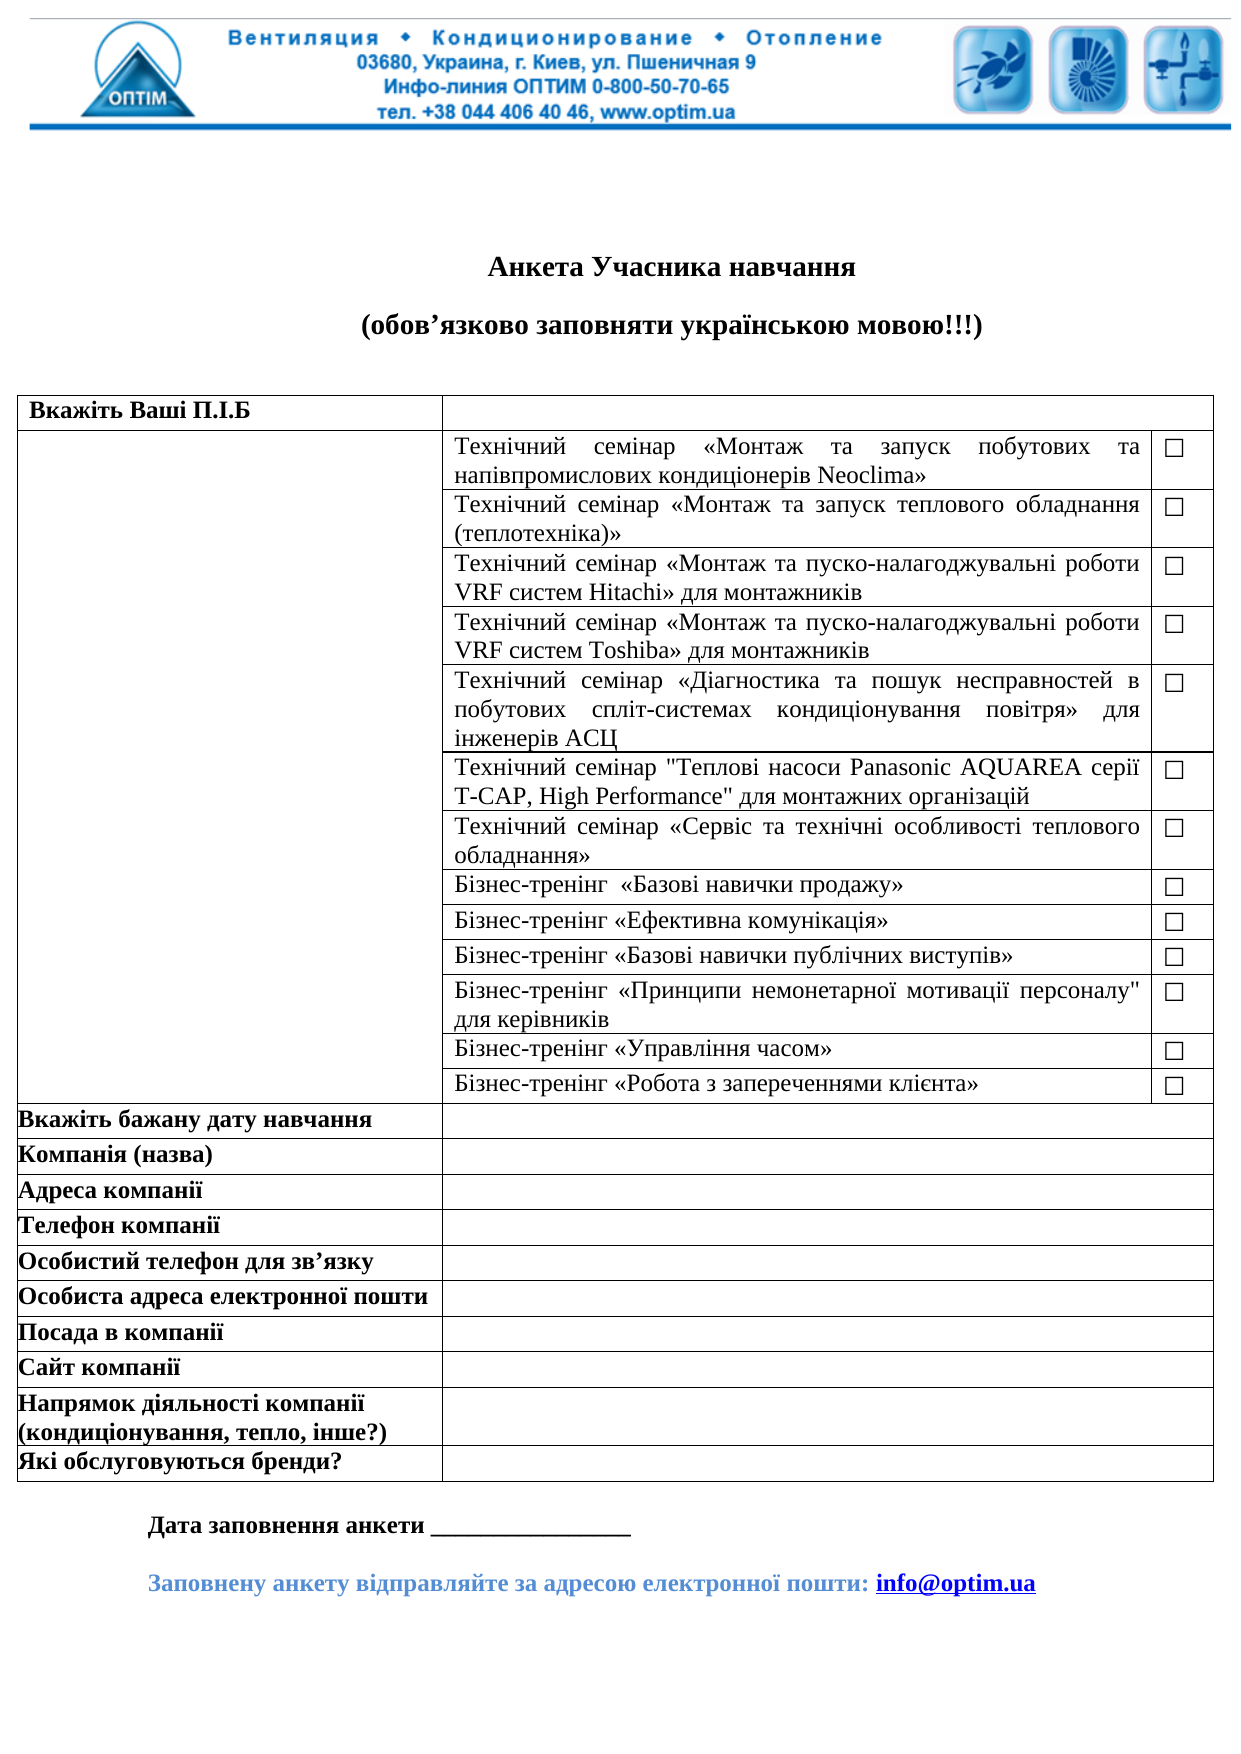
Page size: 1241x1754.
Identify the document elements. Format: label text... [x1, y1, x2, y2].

table_cell Посада в компанії [18, 1317, 442, 1351]
picture [29, 18, 1232, 132]
table_cell Які обслуговуються бренди? [18, 1446, 442, 1481]
table_cell Особистий телефон для зв’язку [18, 1246, 442, 1280]
table_cell Бізнес-тренінг «Базові навички публічних виступів» [443, 940, 1151, 974]
table_cell Сайт компанії [18, 1352, 442, 1387]
table_cell Телефон компанії [18, 1210, 442, 1245]
table_cell [443, 1139, 1213, 1174]
table_cell Бізнес-тренінг «Базові навички продажу» [443, 870, 1151, 904]
table_cell [443, 1246, 1213, 1280]
table_cell Особиста адреса електронної пошти [18, 1281, 442, 1316]
table_cell [443, 1104, 1213, 1138]
table_cell [443, 1210, 1213, 1245]
table_cell Бізнес-тренінг «Робота з запереченнями клієнта» [443, 1069, 1151, 1103]
table_cell Бізнес-тренінг «Ефективна комунікація» [443, 905, 1151, 939]
table_cell Технічний семінар «Монтаж та запуск теплового обладнання (теплотехніка)» [443, 490, 1151, 547]
text Дата заповнення анкети ________________ [148, 1511, 1196, 1539]
table_cell Адреса компанії [18, 1175, 442, 1209]
table_cell Вкажіть бажану дату навчання [18, 1104, 442, 1138]
table_cell Компанія (назва) [18, 1139, 442, 1174]
table_header [443, 396, 1213, 430]
table_cell Технічний семінар «Монтаж та пуско-налагоджувальні роботи VRF систем Toshiba» для монтажників [443, 607, 1151, 664]
table_cell Технічний семінар «Монтаж та пуско-налагоджувальні роботи VRF систем Hitachi» для монтажників [443, 548, 1151, 606]
table_cell [443, 1388, 1213, 1445]
text Заповнену анкету відправляйте за адресою електронної пошти: info@optim.ua [148, 1568, 1196, 1597]
table_cell [443, 1446, 1213, 1481]
table_cell [443, 1175, 1213, 1209]
table_cell [443, 1317, 1213, 1351]
table_cell Напрямок діяльності компанії (кондиціонування, тепло, інше?) [18, 1388, 442, 1445]
table_cell Технічний семінар "Теплові насоси Panasonic AQUAREA серії T-CAP, High Performance" для монтажних організацій [443, 753, 1151, 810]
table_cell Бізнес-тренінг «Управління часом» [443, 1034, 1151, 1067]
text (обов’язково заповняти українською мовою!!!) [148, 307, 1196, 341]
table_header Вкажіть Ваші П.І.Б [18, 396, 442, 430]
table_cell [443, 1352, 1213, 1387]
table_cell Технічний семінар «Діагностика та пошук несправностей в побутових спліт-системах кондиціонування повітря» для інженерів АСЦ [443, 665, 1151, 751]
table_cell [18, 431, 442, 1103]
table_cell Технічний семінар «Монтаж та запуск побутових та напівпромислових кондиціонерів Neoclima» [443, 431, 1151, 488]
table_cell Технічний семінар «Cервіс та технічні особливості теплового обладнання» [443, 811, 1151, 868]
text Анкета Учасника навчання [148, 249, 1196, 282]
table_cell [443, 1281, 1213, 1316]
table_cell Бізнес-тренінг «Принципи немонетарної мотивації персоналу" для керівників [443, 975, 1151, 1032]
